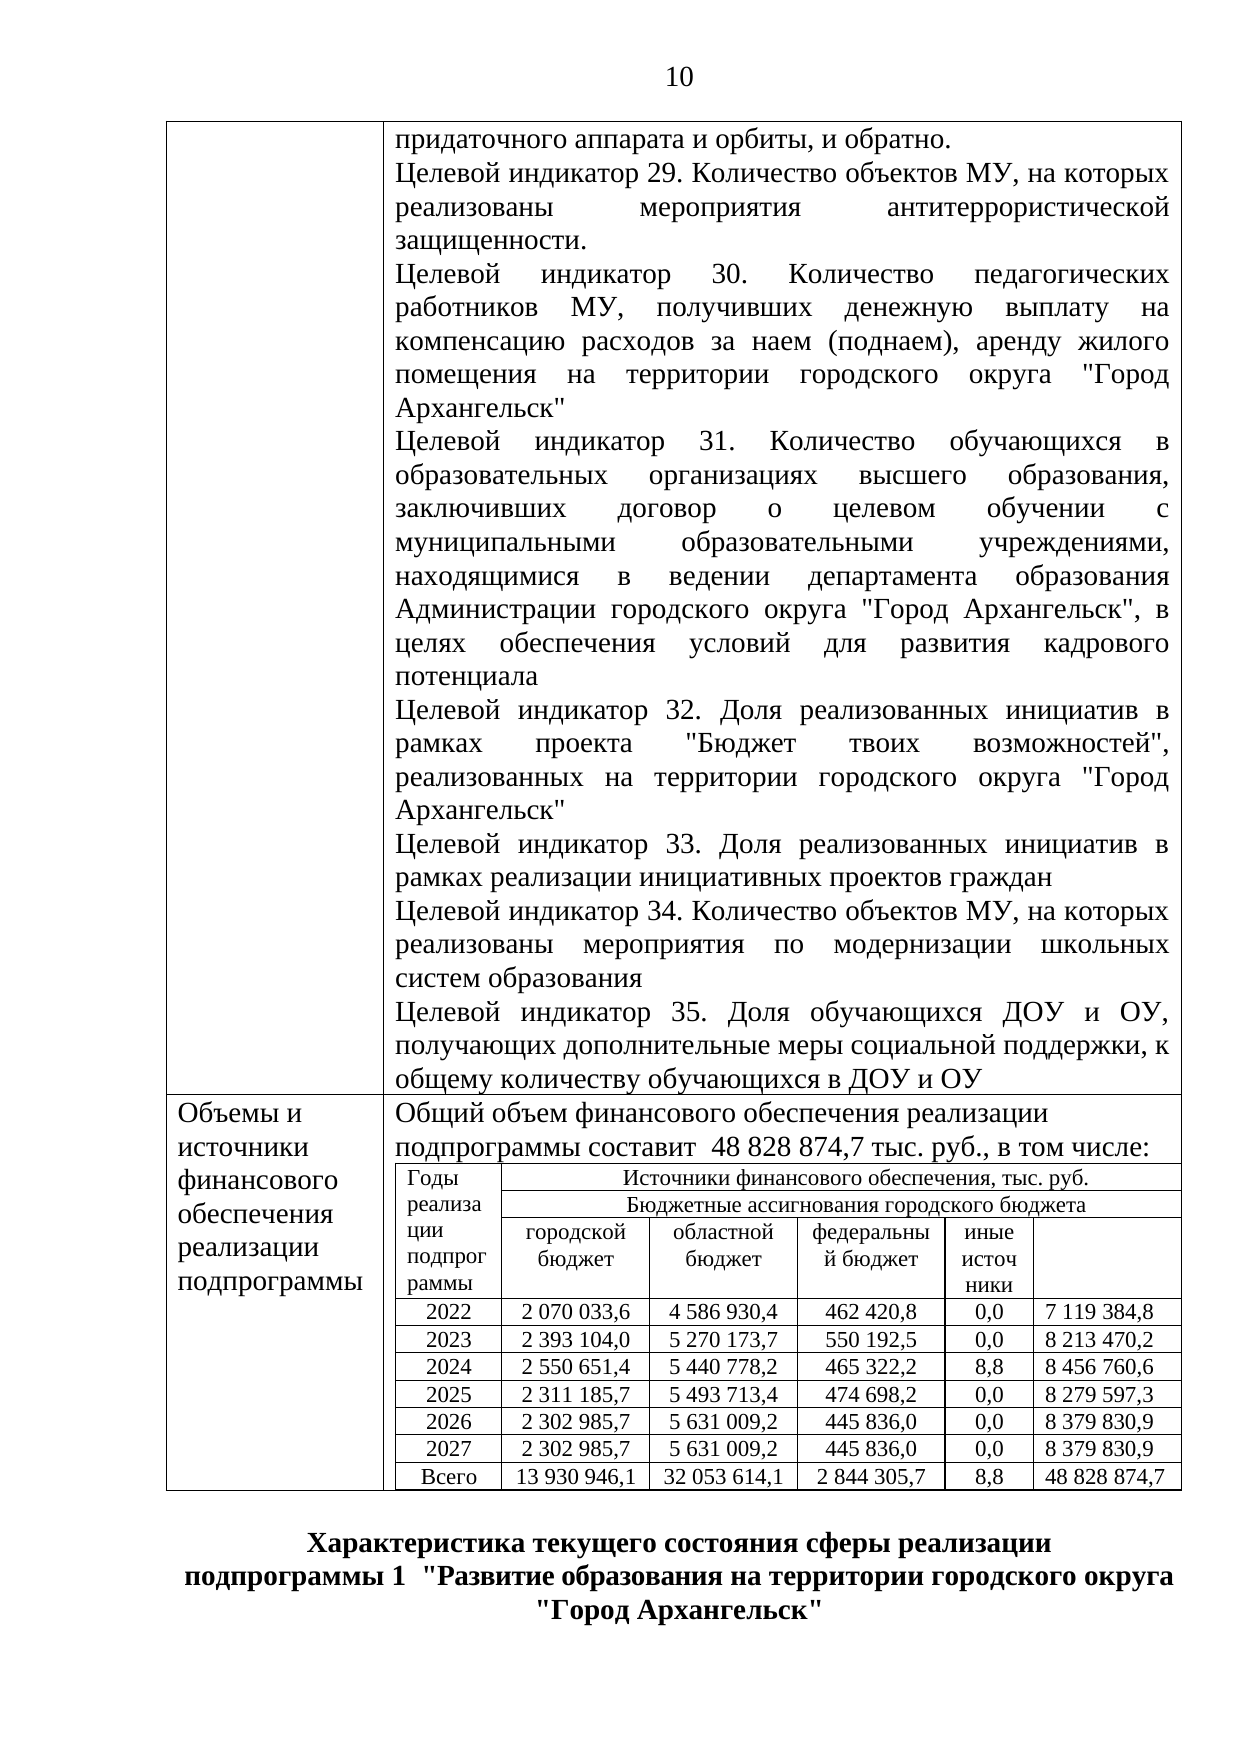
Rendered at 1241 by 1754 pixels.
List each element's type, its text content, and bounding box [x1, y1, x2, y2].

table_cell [167, 122, 383, 1094]
table_cell Объемы и источники финансового обеспечения реализации подпрограммы [167, 1095, 383, 1490]
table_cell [384, 122, 1181, 1094]
table_cell Общий объем финансового обеспечения реализации подпрограммы составит 48 828 874,7 тыс. руб., в том числе: [384, 1095, 1181, 1490]
text Характеристика текущего состояния сферы реализации [177, 1525, 1181, 1558]
text подпрограммы 1 "Развитие образования на территории городского округа "Город Архангельск" [177, 1558, 1181, 1626]
